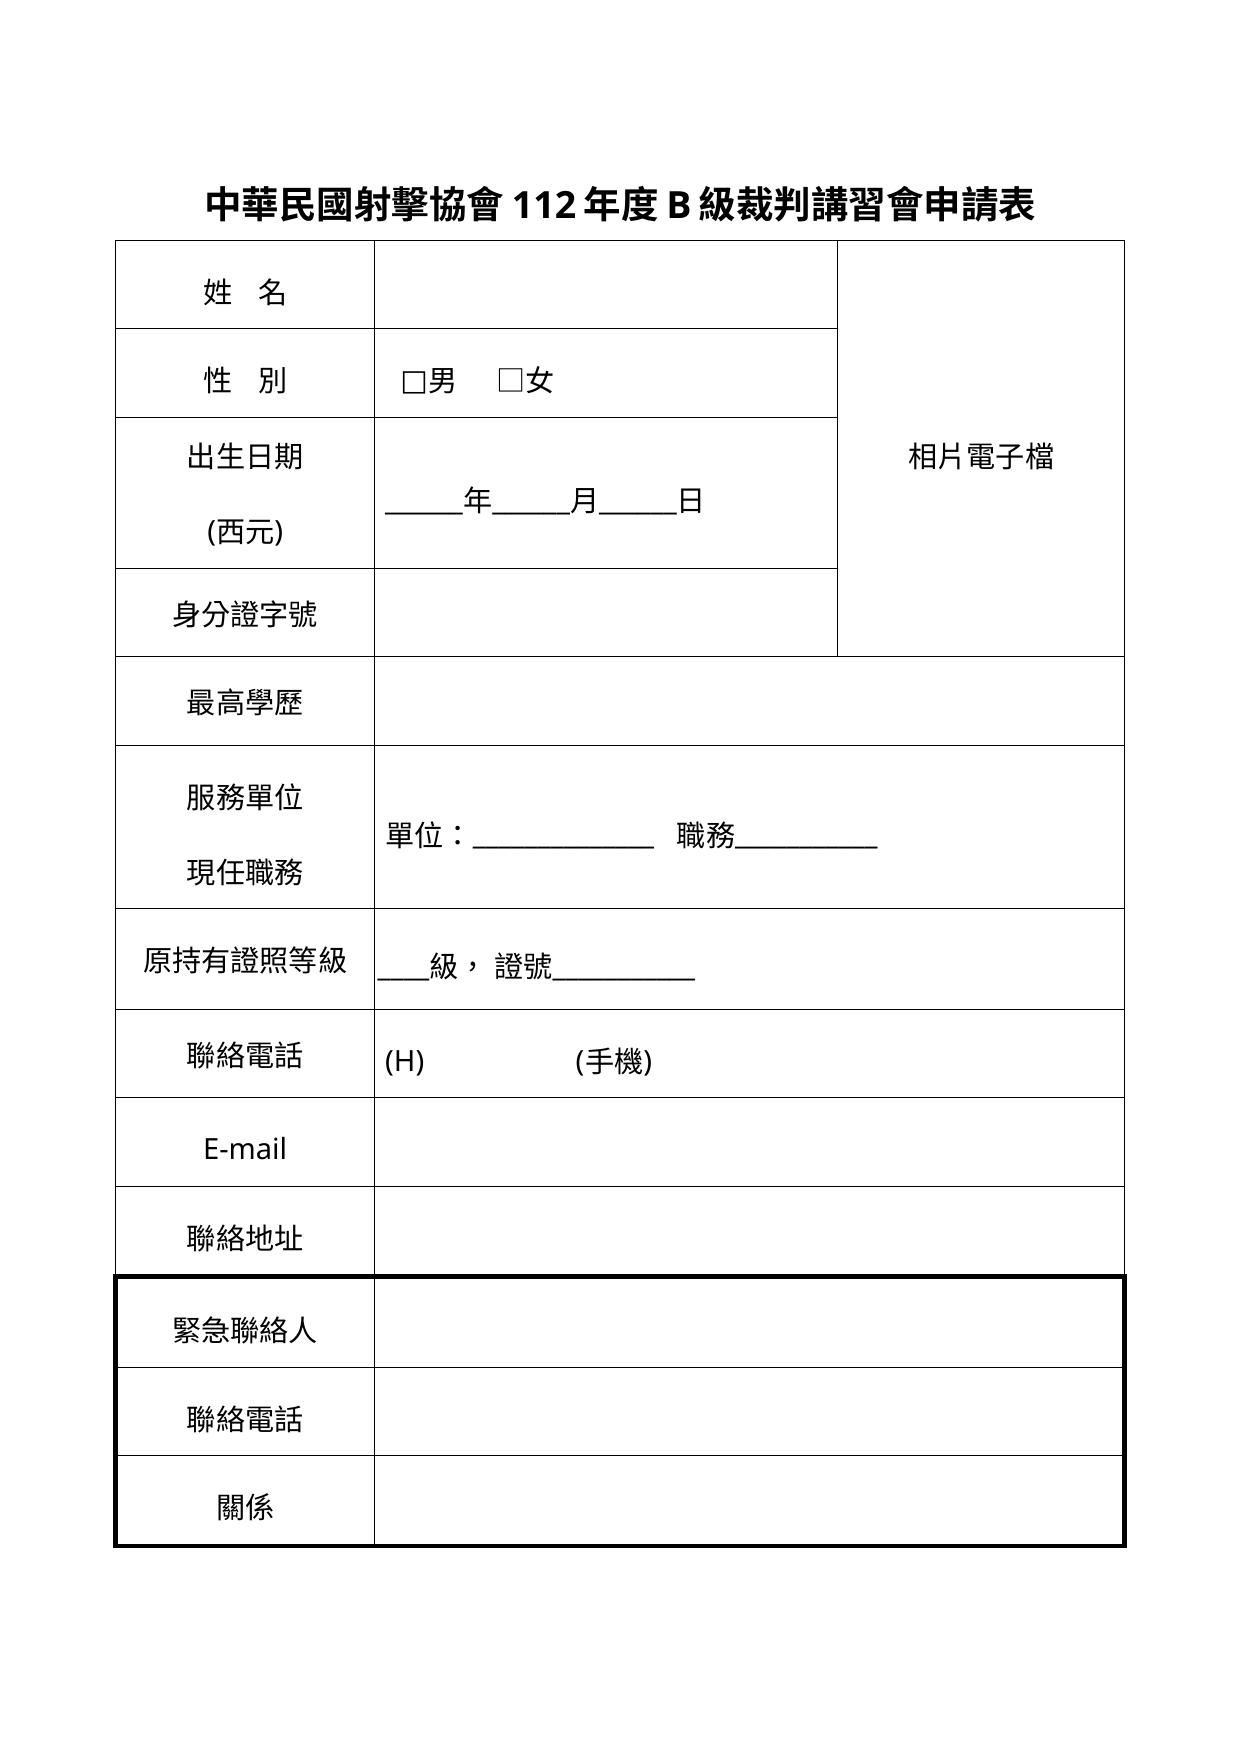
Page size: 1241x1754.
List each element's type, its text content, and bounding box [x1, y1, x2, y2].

table_header [375, 241, 837, 328]
table_cell (H) (手機) [375, 1010, 1124, 1097]
table_cell ____級， 證號___________ [375, 909, 1124, 1009]
table_cell [375, 657, 1124, 745]
table_cell 緊急聯絡人 [118, 1279, 374, 1367]
table_cell 單位：______________ 職務___________ [375, 746, 1124, 908]
table_cell □男 □女 [375, 329, 837, 417]
table_cell 最高學歷 [116, 657, 374, 745]
table_cell 身分證字號 [116, 569, 374, 656]
table_cell 性 別 [116, 329, 374, 417]
text 中華民國射擊協會112年度B級裁判講習會申請表 [187, 164, 1053, 239]
table_cell 出生日期 (西元) [116, 418, 374, 568]
table_cell [375, 1187, 1124, 1274]
table_header 相片電子檔 [838, 241, 1124, 656]
table_cell 聯絡電話 [116, 1010, 374, 1097]
table_cell 聯絡電話 [118, 1368, 374, 1455]
table_cell 原持有證照等級 [116, 909, 374, 1009]
table_cell [375, 1098, 1124, 1186]
table_cell 服務單位 現任職務 [116, 746, 374, 908]
table_cell [375, 1368, 1122, 1455]
table_header 姓 名 [116, 241, 374, 328]
table_cell ______年______月______日 [375, 418, 837, 568]
table_cell [375, 569, 837, 656]
table_cell E-mail [116, 1098, 374, 1186]
table_cell 關係 [118, 1456, 374, 1544]
table_cell [375, 1279, 1122, 1367]
table_cell [375, 1456, 1122, 1544]
table_cell 聯絡地址 [116, 1187, 374, 1274]
